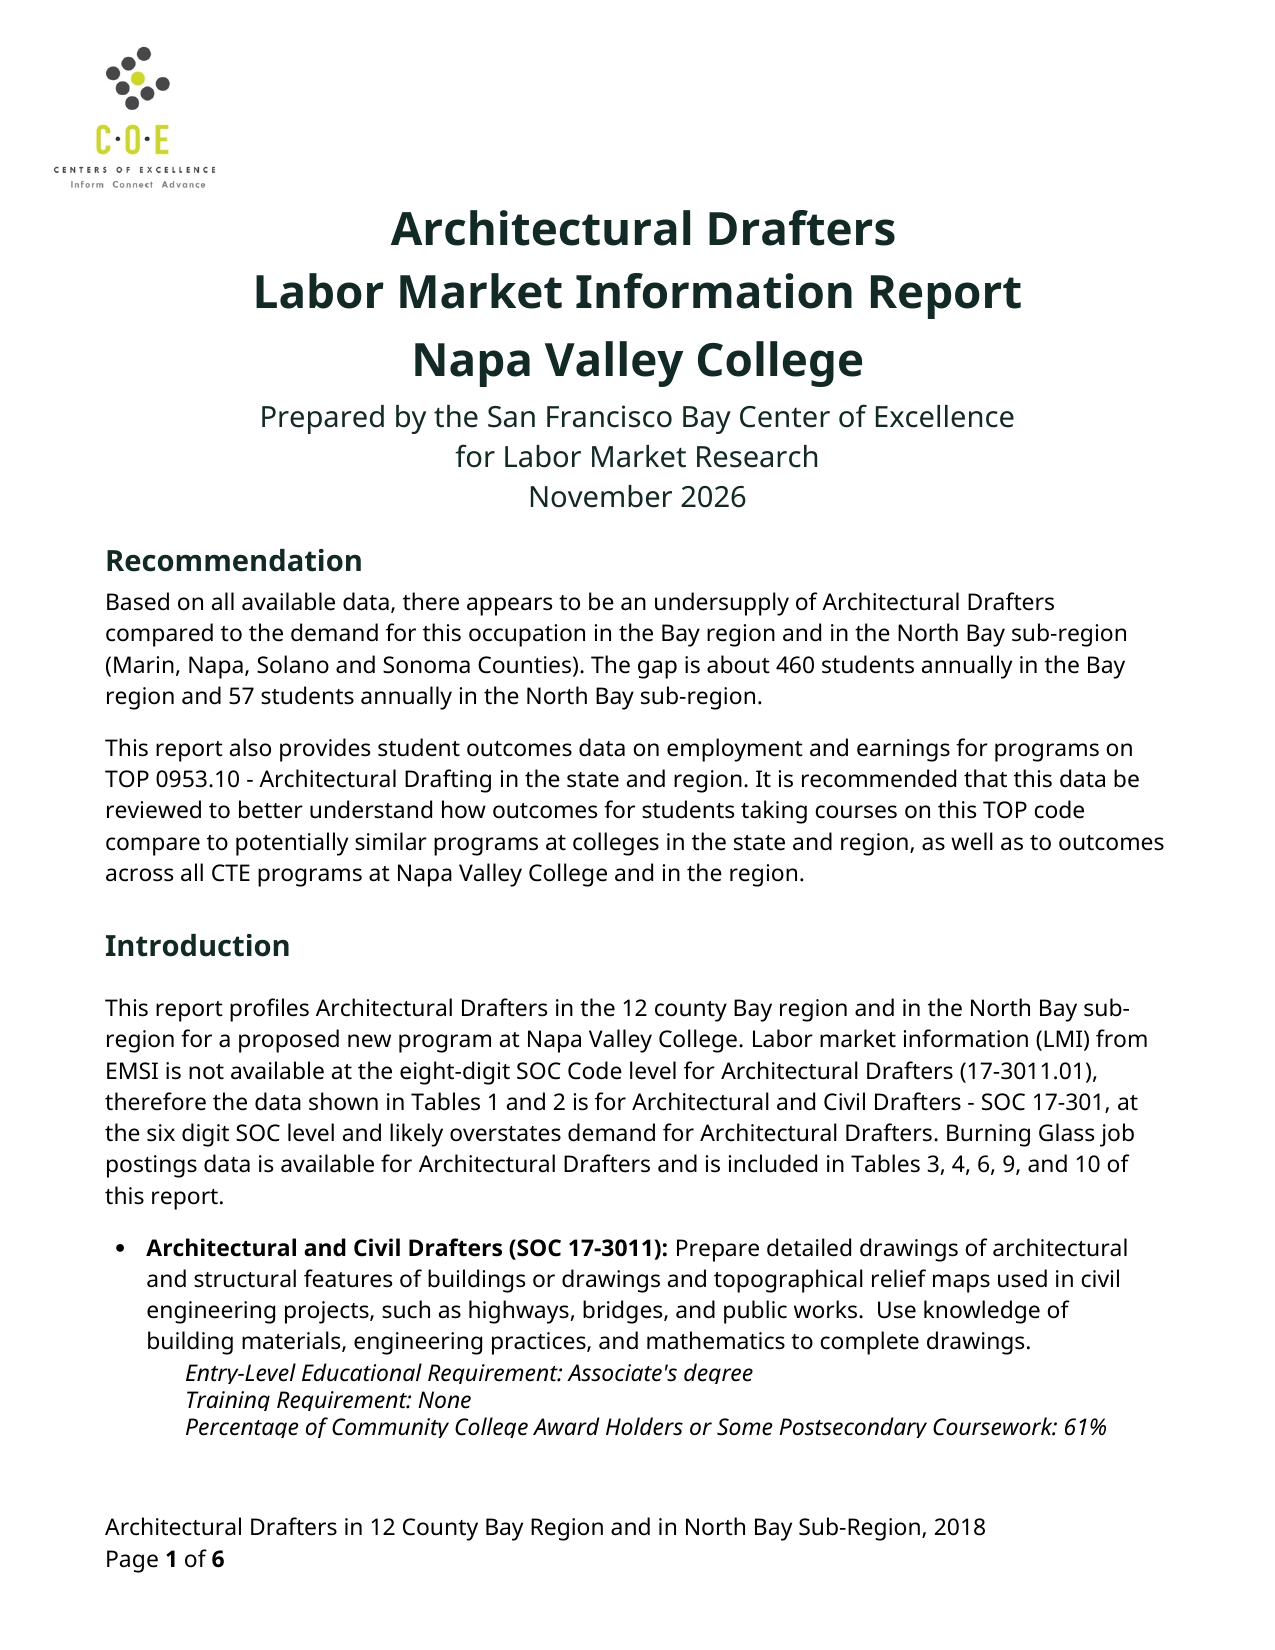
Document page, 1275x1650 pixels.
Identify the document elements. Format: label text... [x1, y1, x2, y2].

subtitle Introduction [105, 926, 1170, 965]
text February 2019 [105, 476, 1170, 516]
table_cell Entry-Level Educational Requirement: Associate's degree [105, 1357, 1170, 1383]
table_cell Percentage of Community College Award Holders or Some Postsecondary Coursework: 61% [105, 1411, 1170, 1437]
text for Labor Market Research [105, 436, 1170, 476]
subtitle Recommendation [105, 541, 1170, 580]
table_cell Training Requirement: None [105, 1384, 1170, 1411]
text This report profiles Architectural Drafters in the 12 county Bay region and in the North Bay sub-region for a proposed new program at Napa Valley College. Labor market information (LMI) from EMSI is not available at the eight-digit SOC Code level for Architectural Drafters (17-3011.01), therefore the data shown in Tables 1 and 2 is for Architectural and Civil Drafters - SOC 17-301, at the six digit SOC level and likely overstates demand for Architectural Drafters. Burning Glass job postings data is available for Architectural Drafters and is included in Tables 3, 4, 6, 9, and 10 of this report. [105, 992, 1170, 1211]
text Based on all available data, there appears to be an undersupply of Architectural Drafters compared to the demand for this occupation in the Bay region and in the North Bay sub-region (Marin, Napa, Solano and Sonoma Counties). The gap is about 460 students annually in the Bay region and 57 students annually in the North Bay sub-region. [105, 586, 1170, 711]
text Prepared by the San Francisco Bay Center of Excellence [105, 396, 1170, 436]
text This report also provides student outcomes data on employment and earnings for programs on TOP 0953.10 - Architectural Drafting in the state and region. It is recommended that this data be reviewed to better understand how outcomes for students taking courses on this TOP code compare to potentially similar programs at colleges in the state and region, as well as to outcomes across all CTE programs at Napa Valley College and in the region. [105, 732, 1170, 888]
text Napa Valley College [105, 328, 1170, 390]
picture [45, 38, 223, 197]
text Architectural Drafters [105, 75, 1170, 259]
table_header Architectural and Civil Drafters (SOC 17-3011): Prepare detailed drawings of architectural and structural features of buildings or drawings and topographical relief maps used in civil engineering projects, such as highways, bridges, and public works. Use knowledge of building materials, engineering practices, and mathematics to complete drawings. [105, 1232, 1170, 1357]
text Labor Market Information Report [105, 259, 1170, 322]
